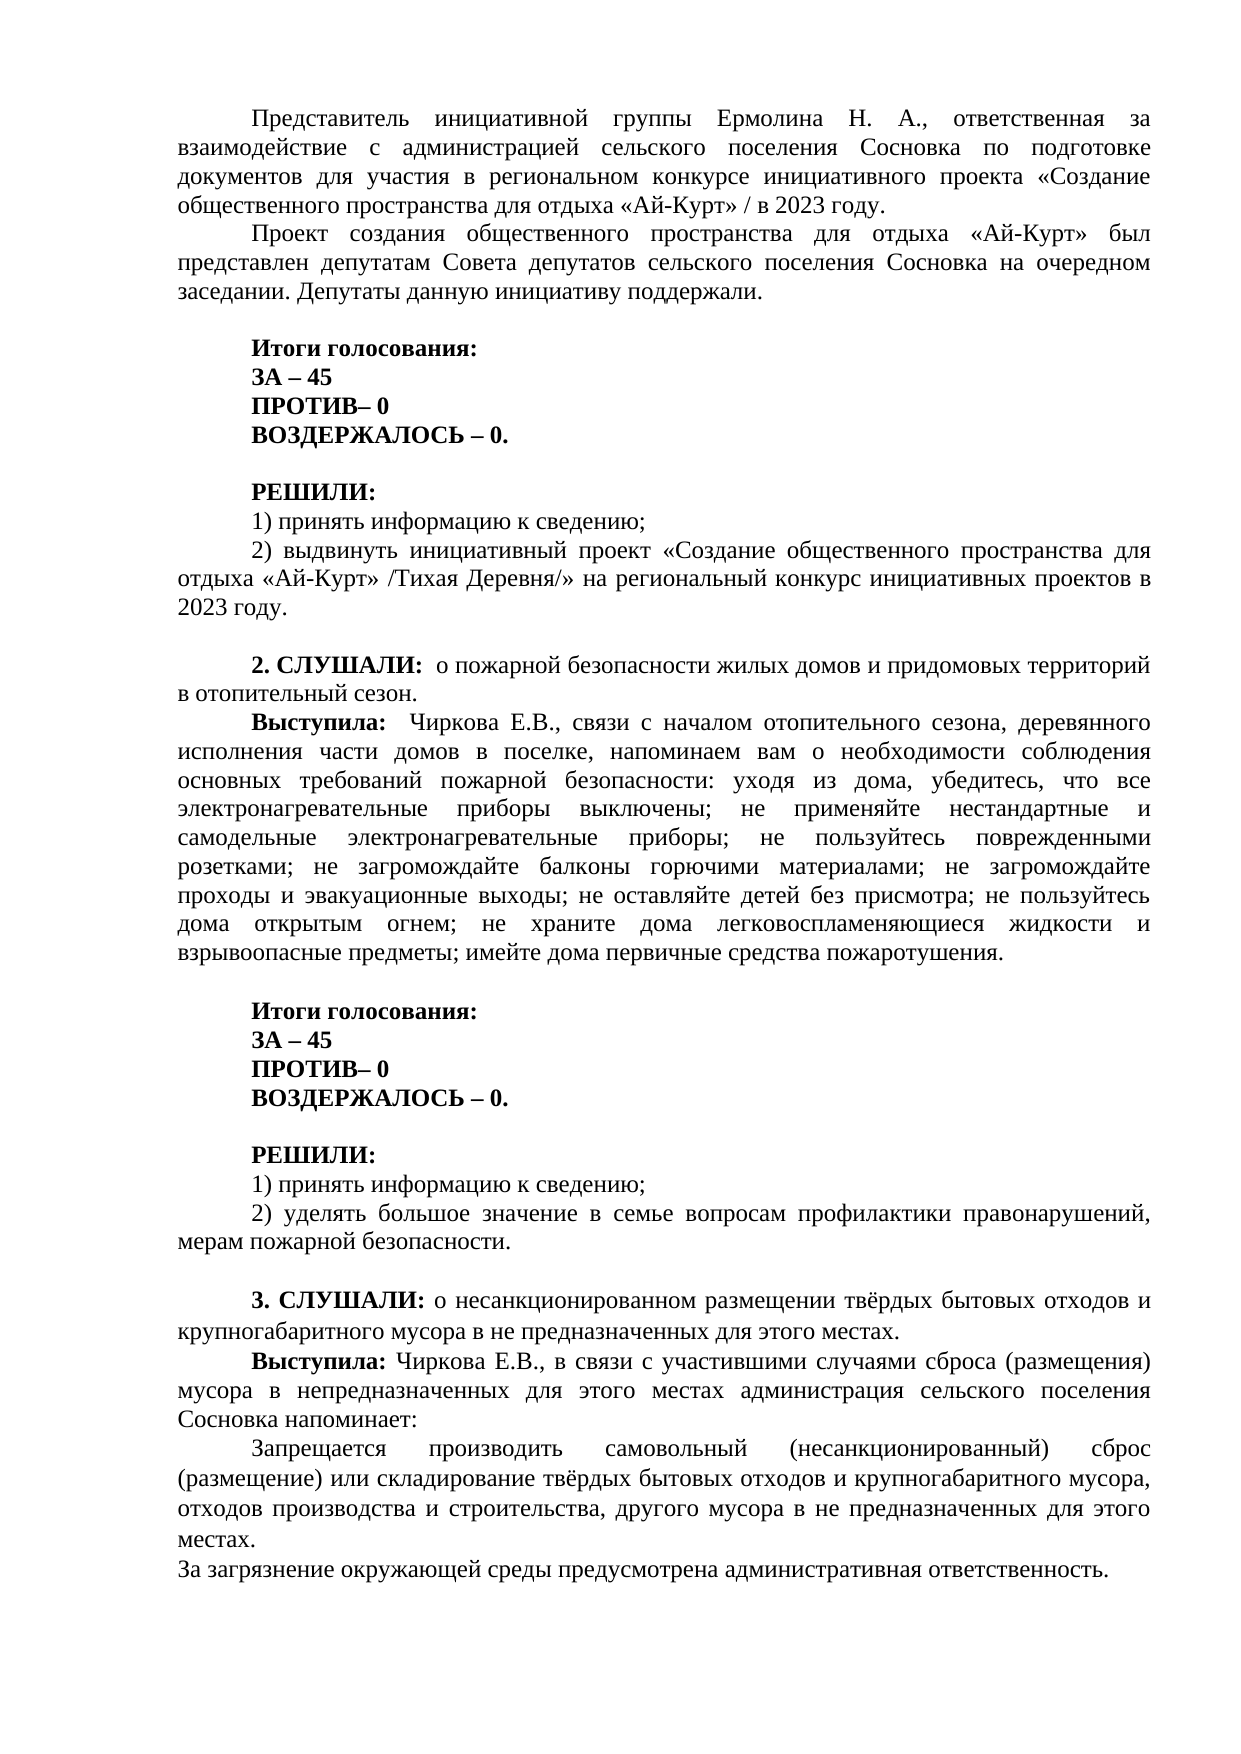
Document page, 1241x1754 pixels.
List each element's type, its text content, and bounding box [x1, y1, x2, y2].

list ВОЗДЕРЖАЛОСЬ – 0. [177, 1083, 1152, 1111]
text Выступила: Чиркова Е.В., связи с началом отопительного сезона, деревянного исполнения части домов в поселке, напоминаем вам о необходимости соблюдения основных требований пожарной безопасности: уходя из дома, убедитесь, что все электронагревательные приборы выключены; не применяйте нестандартные и самодельные электронагревательные приборы; не пользуйтесь поврежденными розетками; не загромождайте балконы горючими материалами; не загромождайте проходы и эвакуационные выходы; не оставляйте детей без присмотра; не пользуйтесь дома открытым огнем; не храните дома легковоспламеняющиеся жидкости и взрывоопасные предметы; имейте дома первичные средства пожаротушения. [177, 707, 1152, 966]
list Итоги голосования: [177, 333, 1152, 362]
list Итоги голосования: [177, 996, 1152, 1025]
list 2) выдвинуть инициативный проект «Создание общественного пространства для отдыха «Ай-Курт» /Тихая Деревня/» на региональный конкурс инициативных проектов в 2023 году. [177, 535, 1152, 621]
list ПРОТИВ– 0 [177, 1054, 1152, 1083]
text Выступила: Чиркова Е.В., в связи с участившими случаями сброса (размещения) мусора в непредназначенных для этого местах администрация сельского поселения Сосновка напоминает: [177, 1346, 1152, 1433]
list РЕШИЛИ: [177, 477, 1152, 506]
text Запрещается производить самовольный (несанкционированный) сброс (размещение) или складирование твёрдых бытовых отходов и крупногабаритного мусора, отходов производства и строительства, другого мусора в не предназначенных для этого местах. [177, 1433, 1152, 1553]
text 3. СЛУШАЛИ: о несанкционированном размещении твёрдых бытовых отходов и крупногабаритного мусора в не предназначенных для этого местах. [177, 1286, 1152, 1345]
list ЗА – 45 [177, 1025, 1152, 1054]
text За загрязнение окружающей среды предусмотрена административная ответственность. [177, 1554, 1152, 1583]
list 2. СЛУШАЛИ: о пожарной безопасности жилых домов и придомовых территорий в отопительный сезон. [177, 650, 1152, 707]
list Представитель инициативной группы Ермолина Н. А., ответственная за взаимодействие с администрацией сельского поселения Сосновка по подготовке документов для участия в региональном конкурсе инициативного проекта «Создание общественного пространства для отдыха «Ай-Курт» / в 2023 году. [177, 103, 1152, 218]
list ПРОТИВ– 0 [177, 391, 1152, 420]
list РЕШИЛИ: [177, 1140, 1152, 1169]
list ВОЗДЕРЖАЛОСЬ – 0. [177, 420, 1152, 448]
list ЗА – 45 [177, 362, 1152, 391]
list 1) принять информацию к сведению; [177, 1169, 1152, 1198]
list 2) уделять большое значение в семье вопросам профилактики правонарушений, мерам пожарной безопасности. [177, 1198, 1152, 1255]
list Проект создания общественного пространства для отдыха «Ай-Курт» был представлен депутатам Совета депутатов сельского поселения Сосновка на очередном заседании. Депутаты данную инициативу поддержали. [177, 218, 1152, 305]
list 1) принять информацию к сведению; [177, 506, 1152, 535]
